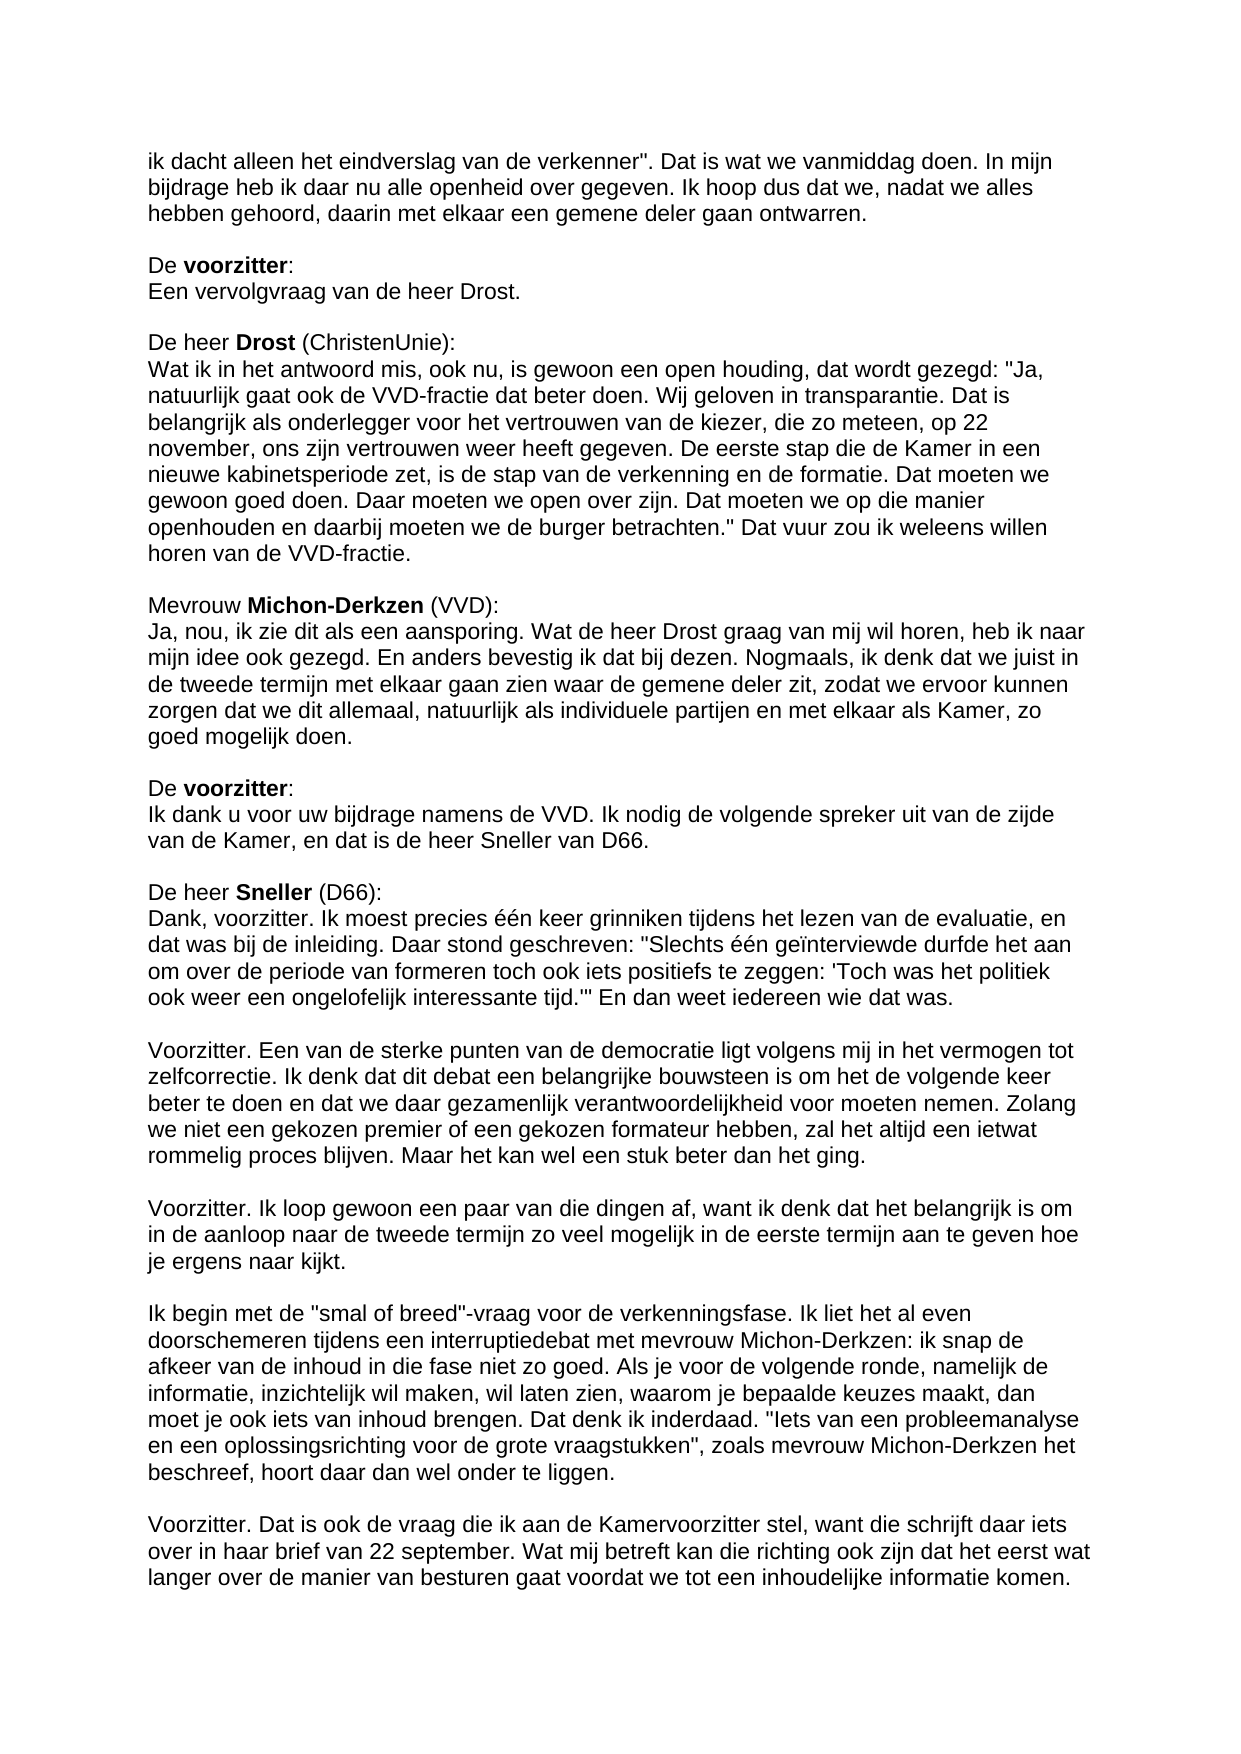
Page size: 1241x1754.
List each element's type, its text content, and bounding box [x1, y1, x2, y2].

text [148, 148, 1093, 227]
text Mevrouw Michon-Derkzen (VVD): Ja, nou, ik zie dit als een aansporing. Wat de heer Drost graag van mij wil horen, heb ik naar mijn idee ook gezegd. En anders bevestig ik dat bij dezen. Nogmaals, ik denk dat we juist in de tweede termijn met elkaar gaan zien waar de gemene deler zit, zodat we ervoor kunnen zorgen dat we dit allemaal, natuurlijk als individuele partijen en met elkaar als Kamer, zo goed mogelijk doen. [148, 592, 1093, 750]
text De heer Drost (ChristenUnie): Wat ik in het antwoord mis, ook nu, is gewoon een open houding, dat wordt gezegd: "Ja, natuurlijk gaat ook de VVD-fractie dat beter doen. Wij geloven in transparantie. Dat is belangrijk als onderlegger voor het vertrouwen van de kiezer, die zo meteen, op 22 november, ons zijn vertrouwen weer heeft gegeven. De eerste stap die de Kamer in een nieuwe kabinetsperiode zet, is de stap van de verkenning en de formatie. Dat moeten we gewoon goed doen. Daar moeten we open over zijn. Dat moeten we op die manier openhouden en daarbij moeten we de burger betrachten." Dat vuur zou ik weleens willen horen van de VVD-fractie. [148, 329, 1093, 567]
text De voorzitter: Een vervolgvraag van de heer Drost. [148, 252, 1093, 304]
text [148, 879, 1093, 1590]
text De voorzitter: Ik dank u voor uw bijdrage namens de VVD. Ik nodig de volgende spreker uit van de zijde van de Kamer, en dat is de heer Sneller van D66. [148, 775, 1093, 854]
